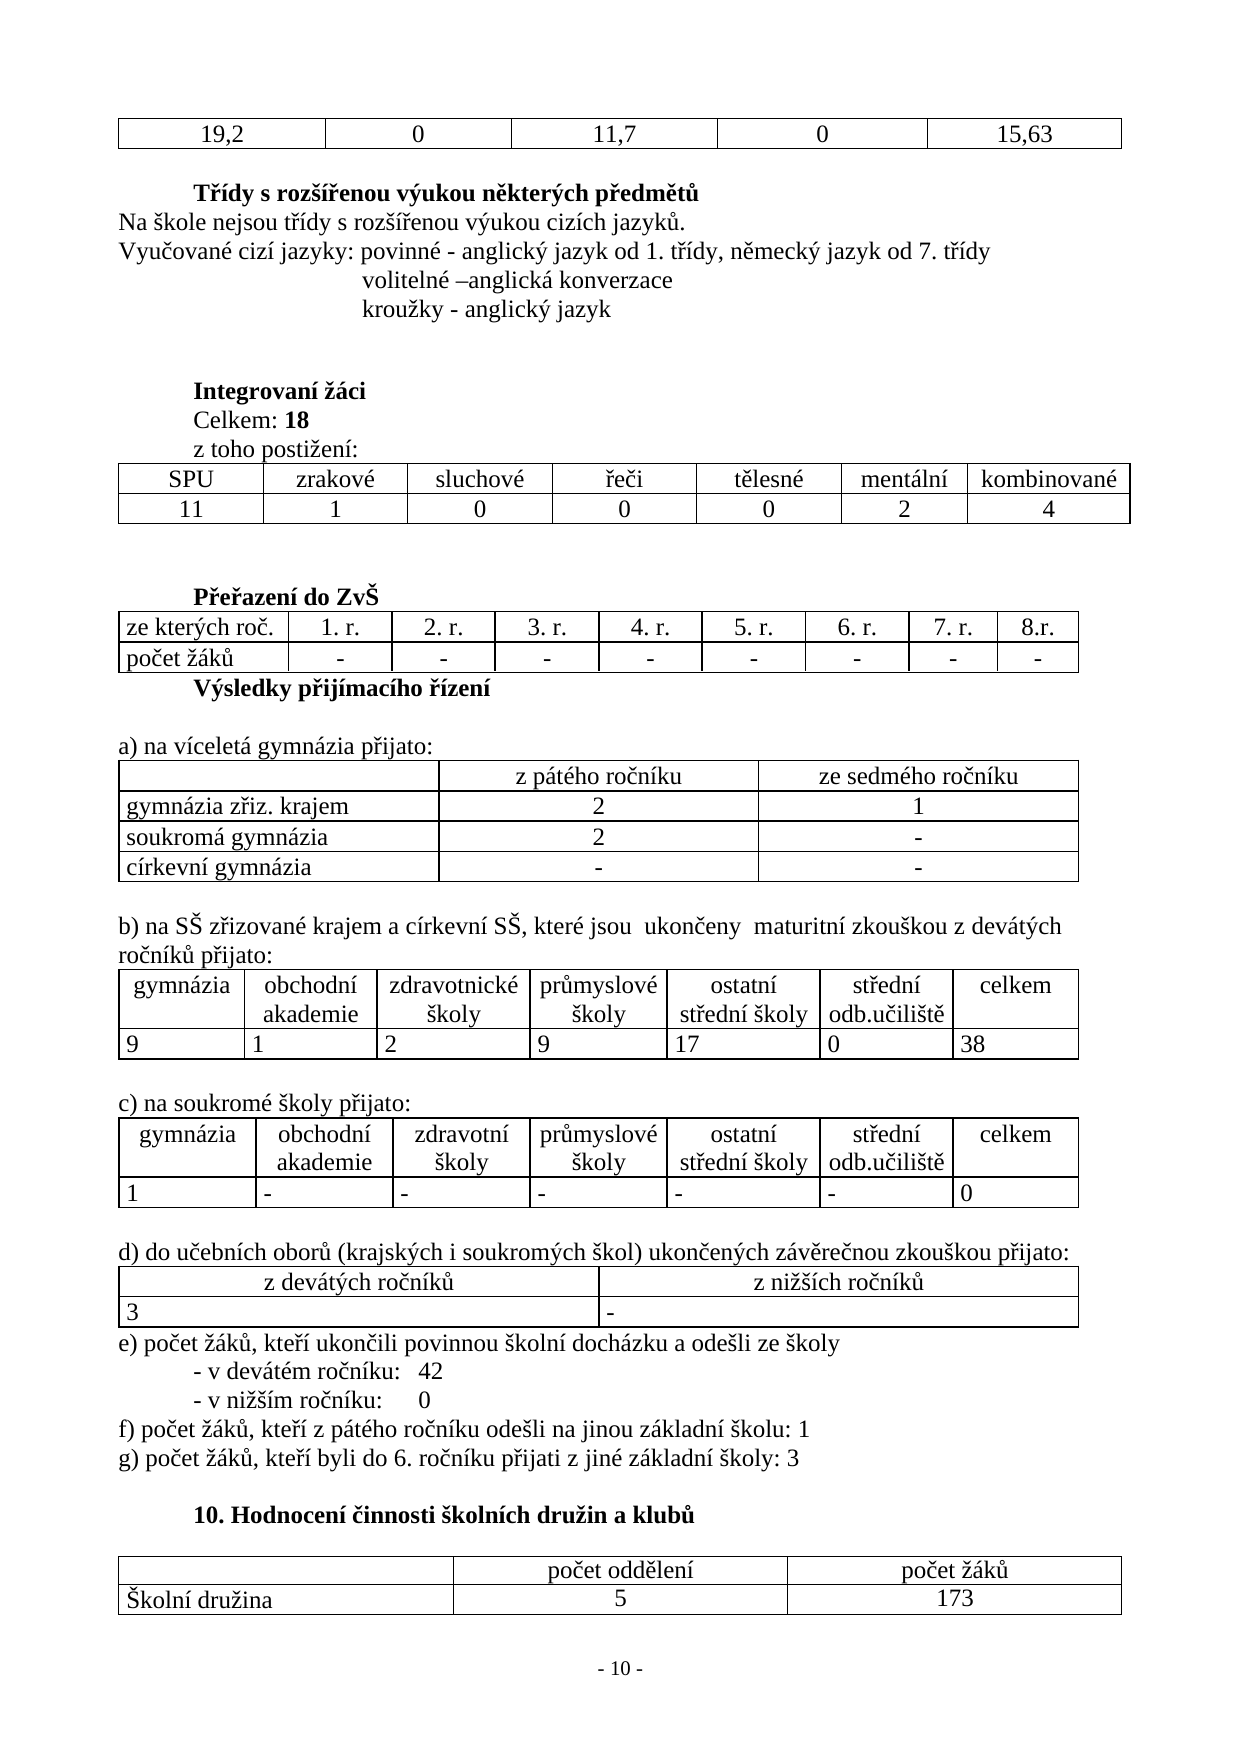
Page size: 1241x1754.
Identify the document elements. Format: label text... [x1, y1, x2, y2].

table_cell 0 [718, 119, 927, 148]
table_header kombinované [968, 464, 1129, 493]
table_header ze sedmého ročníku [759, 761, 1078, 790]
text Výsledky přijímacího řízení [118, 673, 1122, 702]
table_cell 2 [378, 1029, 529, 1058]
table_cell 0 [954, 1178, 1078, 1206]
table_header 4. r. [600, 612, 701, 641]
table_cell 0 [697, 494, 841, 523]
table_cell 17 [668, 1029, 819, 1058]
table_header sluchové [408, 464, 552, 493]
table_cell - [289, 643, 391, 671]
table_header SPU [119, 464, 263, 493]
table_header zdravotnické školy [378, 970, 529, 1028]
text volitelné –anglická konverzace [118, 265, 1122, 294]
table_cell - [257, 1178, 392, 1206]
text Přeřazení do ZvŠ [118, 582, 1122, 611]
table_header ostatní střední školy [668, 970, 819, 1028]
table_header počet žáků [788, 1557, 1121, 1584]
table_cell - [394, 1178, 529, 1206]
table_header [120, 761, 438, 790]
text Integrovaní žáci [118, 376, 1122, 405]
table_cell 1 [759, 792, 1078, 820]
table_header celkem [954, 1119, 1078, 1176]
text kroužky - anglický jazyk [118, 294, 1122, 323]
table_header průmyslové školy [531, 1119, 666, 1176]
text e) počet žáků, kteří ukončili povinnou školní docházku a odešli ze školy [118, 1328, 1122, 1356]
text f) počet žáků, kteří z pátého ročníku odešli na jinou základní školu: 1 [118, 1414, 1122, 1443]
text Třídy s rozšířenou výukou některých předmětů [118, 178, 1122, 207]
table_cell 0 [553, 494, 696, 523]
table_header gymnázia [120, 1119, 255, 1176]
text c) na soukromé školy přijato: [118, 1088, 1122, 1117]
table_header 7. r. [910, 612, 997, 641]
table_header 2. r. [393, 612, 494, 641]
table_cell - [496, 643, 598, 671]
table_cell - [821, 1178, 952, 1206]
text z toho postižení: [118, 434, 1122, 463]
table_cell gymnázia zřiz. krajem [120, 792, 438, 820]
text Na škole nejsou třídy s rozšířenou výukou cizích jazyků. [118, 207, 1122, 236]
table_cell - [393, 643, 494, 671]
table_header celkem [954, 970, 1078, 1028]
table_cell 9 [120, 1029, 244, 1058]
table_cell 11,7 [512, 119, 717, 148]
table_header řeči [553, 464, 696, 493]
table_cell - [600, 1297, 1078, 1326]
text a) na víceletá gymnázia přijato: [118, 731, 1122, 759]
table_cell 2 [842, 494, 967, 523]
table_header 6. r. [806, 612, 908, 641]
table_header obchodní akademie [245, 970, 376, 1028]
text Celkem: 18 [118, 405, 1122, 434]
table_cell - [531, 1178, 666, 1206]
table_cell - [703, 643, 805, 671]
table_header ostatní střední školy [668, 1119, 819, 1176]
table_cell - [998, 643, 1078, 671]
text - v nižším ročníku: 0 [118, 1385, 1122, 1414]
table_cell 0 [326, 119, 511, 148]
table_cell 4 [968, 494, 1129, 523]
table_cell 11 [119, 494, 263, 523]
table_header počet oddělení [454, 1557, 787, 1584]
table_header střední odb.učiliště [821, 1119, 952, 1176]
table_cell - [668, 1178, 819, 1206]
table_cell 1 [120, 1178, 255, 1206]
table_header tělesné [697, 464, 841, 493]
table_cell 9 [531, 1029, 666, 1058]
table_cell Školní družina [119, 1585, 453, 1614]
text b) na SŠ zřizované krajem a církevní SŠ, které jsou ukončeny maturitní zkouškou z devátých ročníků přijato: [118, 911, 1122, 969]
text Vyučované cizí jazyky: povinné - anglický jazyk od 1. třídy, německý jazyk od 7. třídy [118, 236, 1122, 265]
table_cell 2 [440, 792, 758, 820]
table_header obchodní akademie [257, 1119, 392, 1176]
table_cell 5 [454, 1585, 787, 1614]
table_cell - [910, 643, 997, 671]
table_header ze kterých roč. [120, 612, 288, 641]
table_header [119, 1557, 453, 1584]
table_header mentální [842, 464, 967, 493]
table_header zdravotní školy [394, 1119, 529, 1176]
table_header 5. r. [703, 612, 805, 641]
table_header z devátých ročníků [120, 1267, 598, 1296]
table_header z pátého ročníku [440, 761, 758, 790]
table_cell církevní gymnázia [120, 852, 438, 881]
table_cell počet žáků [120, 643, 288, 671]
table_cell 0 [408, 494, 552, 523]
table_header průmyslové školy [531, 970, 666, 1028]
table_cell - [759, 822, 1078, 851]
table_cell 1 [264, 494, 407, 523]
text 10. Hodnocení činnosti školních družin a klubů [118, 1500, 1122, 1529]
table_cell - [600, 643, 701, 671]
table_header z nižších ročníků [600, 1267, 1078, 1296]
table_cell - [806, 643, 908, 671]
table_header 3. r. [496, 612, 598, 641]
table_cell 0 [821, 1029, 952, 1058]
table_header 8.r. [998, 612, 1078, 641]
table_header střední odb.učiliště [821, 970, 952, 1028]
table_header zrakové [264, 464, 407, 493]
table_cell - [759, 852, 1078, 881]
text d) do učebních oborů (krajských i soukromých škol) ukončených závěrečnou zkouškou přijato: [118, 1237, 1122, 1266]
table_cell 1 [245, 1029, 376, 1058]
table_header gymnázia [120, 970, 244, 1028]
text g) počet žáků, kteří byli do 6. ročníku přijati z jiné základní školy: 3 [118, 1443, 1122, 1471]
text - v devátém ročníku: 42 [118, 1356, 1122, 1385]
table_cell 38 [954, 1029, 1078, 1058]
table_cell soukromá gymnázia [120, 822, 438, 851]
table_cell 19,2 [119, 119, 325, 148]
table_cell 15,63 [928, 119, 1121, 148]
table_cell - [440, 852, 758, 881]
table_header 1. r. [289, 612, 391, 641]
table_cell 3 [120, 1297, 598, 1326]
table_cell 2 [440, 822, 758, 851]
table_cell 173 [788, 1585, 1121, 1614]
